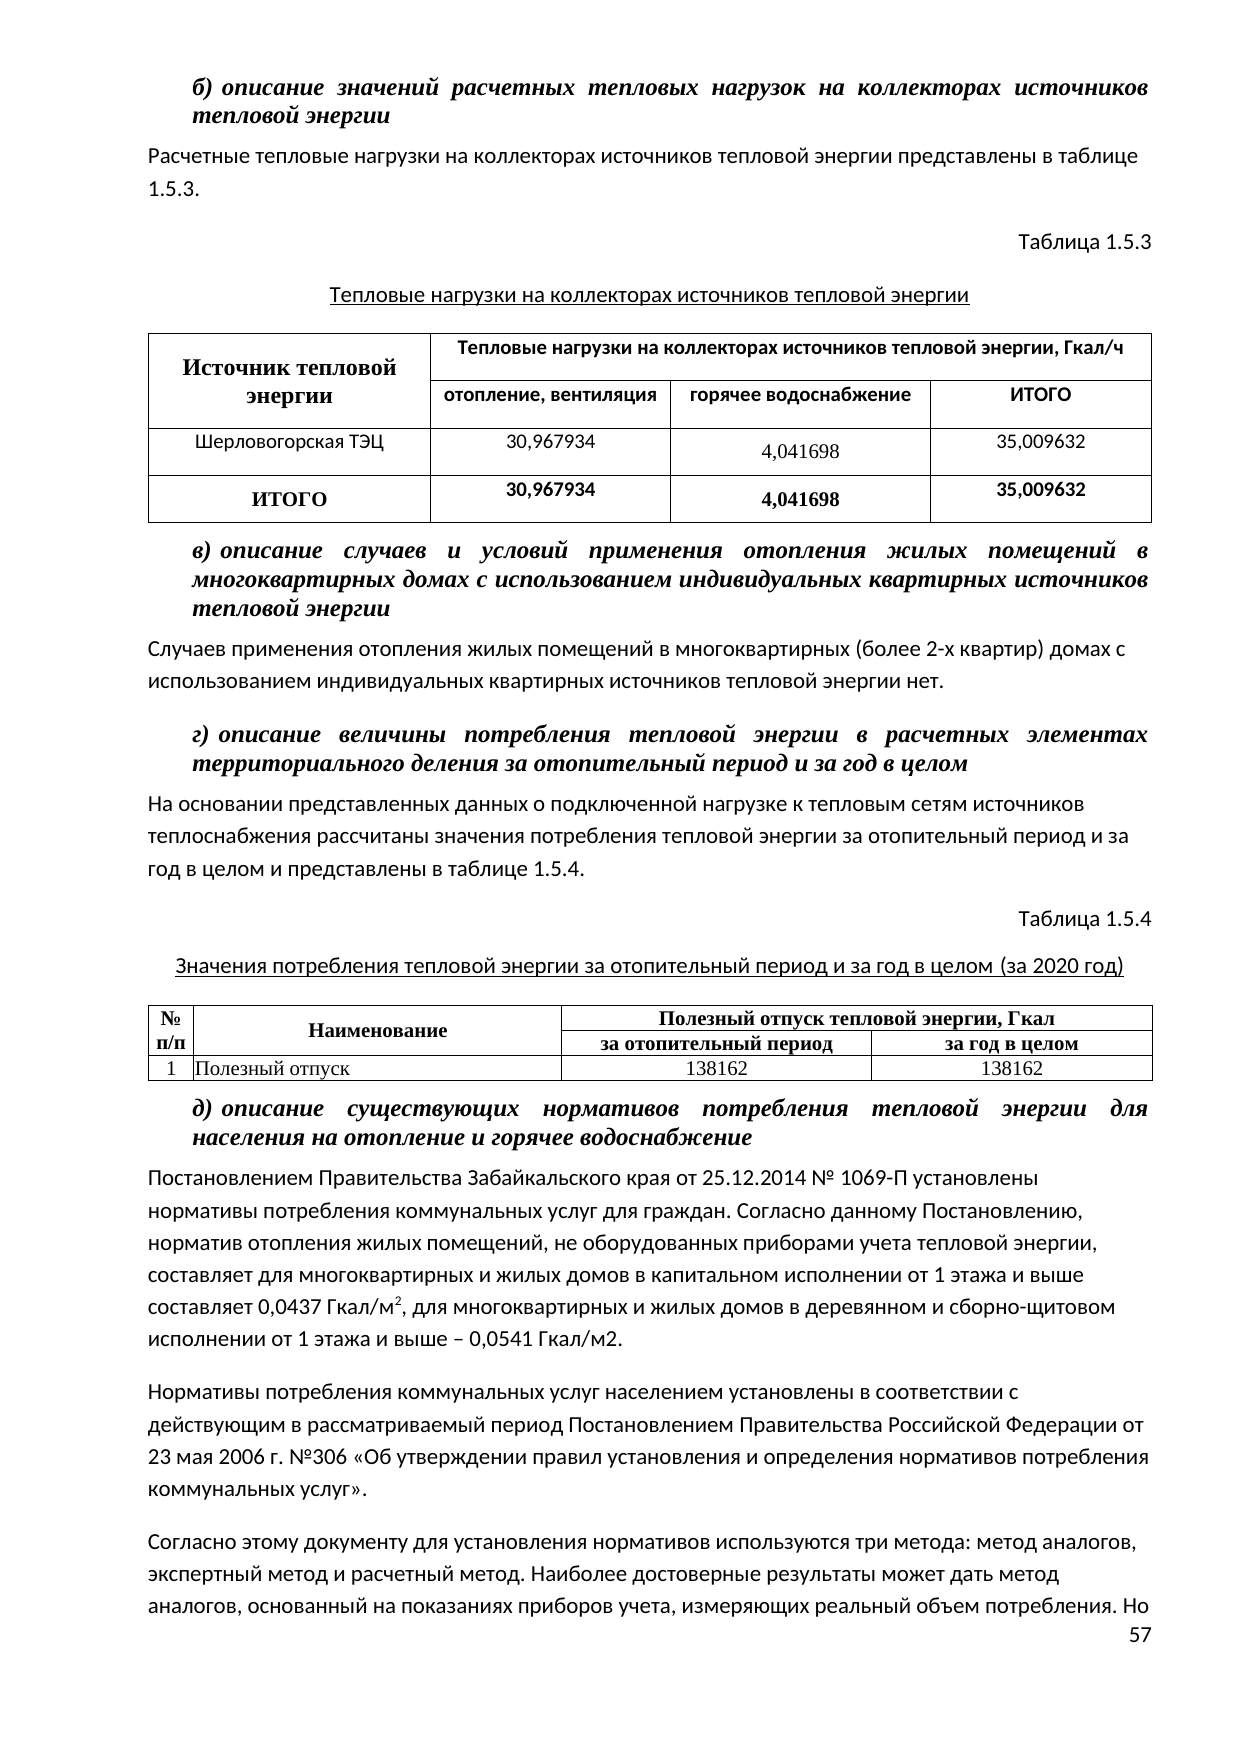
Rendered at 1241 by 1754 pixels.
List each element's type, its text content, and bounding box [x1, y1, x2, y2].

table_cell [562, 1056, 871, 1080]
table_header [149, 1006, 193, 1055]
text Постановлением Правительства Забайкальского края от 25.12.2014 № 1069-П установлены нормативы потребления коммунальных услуг для граждан. Согласно данному Постановлению, норматив отопления жилых помещений, не оборудованных приборами учета тепловой энергии, составляет для многоквартирных и жилых домов в капитальном исполнении от 1 этажа и выше составляет 0,0437 Гкал/м2, для многоквартирных и жилых домов в деревянном и сборно-щитовом исполнении от 1 этажа и выше – 0,0541 Гкал/м2. [148, 1163, 1152, 1352]
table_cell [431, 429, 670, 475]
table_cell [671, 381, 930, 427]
text Таблица 1.5.3 [148, 227, 1152, 255]
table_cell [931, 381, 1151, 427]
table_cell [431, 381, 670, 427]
subtitle д) описание существующих нормативов потребления тепловой энергии для населения на отопление и горячее водоснабжение [192, 1093, 1152, 1151]
subtitle в) описание случаев и условий применения отопления жилых помещений в многоквартирных домах с использованием индивидуальных квартирных источников тепловой энергии [192, 536, 1152, 622]
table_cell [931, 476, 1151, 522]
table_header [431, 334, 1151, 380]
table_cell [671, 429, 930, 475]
text Нормативы потребления коммунальных услуг населением установлены в соответствии с действующим в рассматриваемый период Постановлением Правительства Российской Федерации от 23 мая 2006 г. №306 «Об утверждении правил установления и определения нормативов потребления коммунальных услуг». [148, 1377, 1152, 1502]
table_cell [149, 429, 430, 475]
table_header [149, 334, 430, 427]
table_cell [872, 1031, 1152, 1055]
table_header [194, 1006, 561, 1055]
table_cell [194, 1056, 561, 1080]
text Значения потребления тепловой энергии за отопительный период и за год в целом (за 2020 год) [148, 952, 1152, 980]
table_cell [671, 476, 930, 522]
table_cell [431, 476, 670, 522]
text Расчетные тепловые нагрузки на коллекторах источников тепловой энергии представлены в таблице 1.5.3. [148, 142, 1152, 202]
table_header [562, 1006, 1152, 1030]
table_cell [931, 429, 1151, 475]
text Таблица 1.5.4 [148, 907, 1152, 931]
text Тепловые нагрузки на коллекторах источников тепловой энергии [148, 280, 1152, 308]
subtitle г) описание величины потребления тепловой энергии в расчетных элементах территориального деления за отопительный период и за год в целом [192, 719, 1152, 777]
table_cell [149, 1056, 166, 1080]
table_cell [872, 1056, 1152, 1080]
text На основании представленных данных о подключенной нагрузке к тепловым сетям источников теплоснабжения рассчитаны значения потребления тепловой энергии за отопительный период и за год в целом и представлены в таблице 1.5.4. [148, 789, 1152, 882]
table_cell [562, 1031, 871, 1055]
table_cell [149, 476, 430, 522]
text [148, 1527, 1152, 1619]
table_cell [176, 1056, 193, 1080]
subtitle б) описание значений расчетных тепловых нагрузок на коллекторах источников тепловой энергии [192, 72, 1152, 129]
text Случаев применения отопления жилых помещений в многоквартирных (более 2-х квартир) домах с использованием индивидуальных квартирных источников тепловой энергии нет. [148, 634, 1152, 694]
